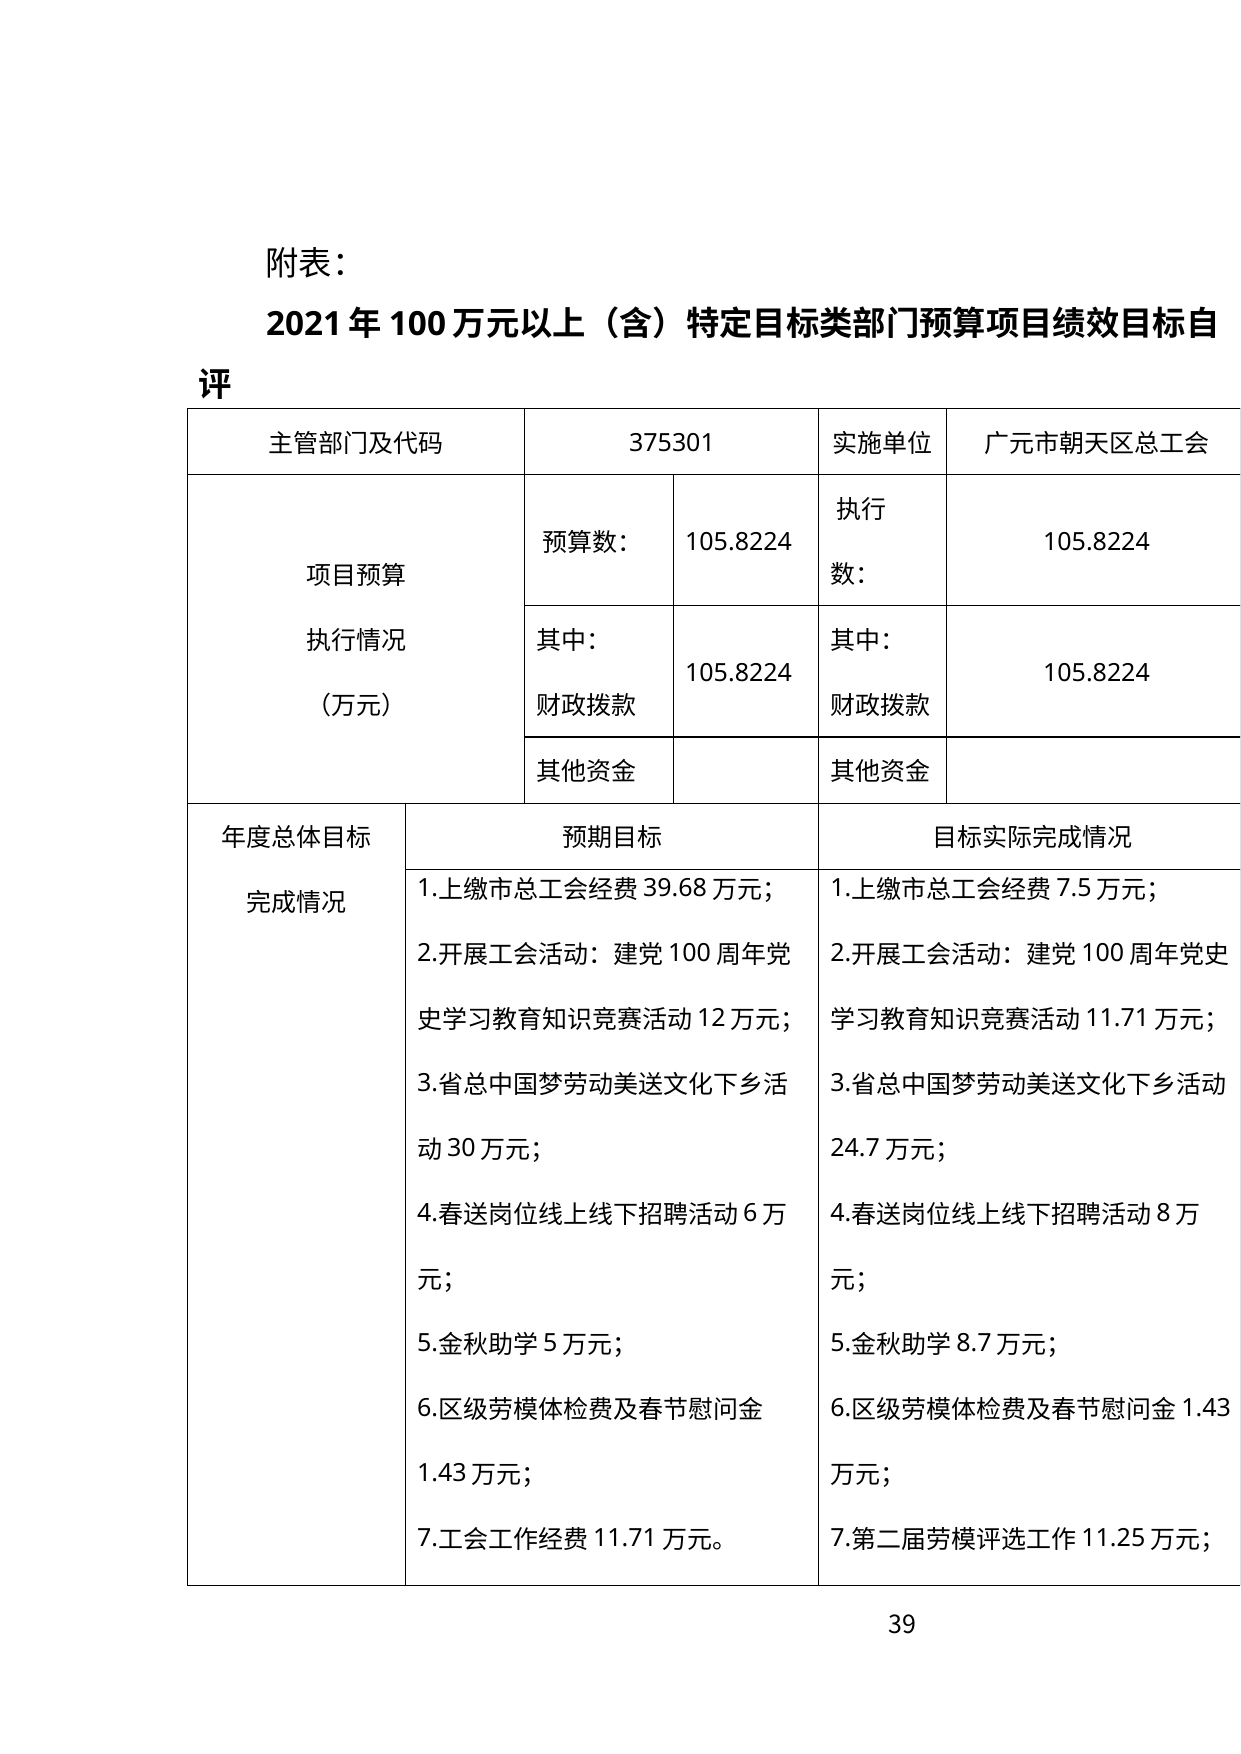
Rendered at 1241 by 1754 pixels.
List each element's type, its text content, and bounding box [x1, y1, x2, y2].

table_cell 其他资金 [819, 738, 946, 802]
table_cell 广元市朝天区总工会 [947, 409, 1240, 474]
table_cell 年度总体目标 完成情况 [188, 804, 405, 1584]
table_cell 目标实际完成情况 [819, 804, 1240, 868]
table_cell 其中： 财政拨款 [819, 606, 946, 736]
table_cell 项目预算 执行情况 （万元） [188, 475, 524, 802]
table_cell 其中： 财政拨款 [525, 606, 673, 736]
table_cell 预算数： [525, 475, 673, 605]
table_cell [947, 738, 1240, 802]
table_cell 实施单位 [819, 409, 946, 474]
table_cell 375301 [525, 409, 818, 474]
table_cell [674, 738, 818, 802]
table_header 附表： 2021年100万元以上（含）特定目标类部门预算项目绩效目标自评 [188, 227, 1240, 408]
table_cell 105.8224 [947, 475, 1240, 605]
table_cell 105.8224 [674, 606, 818, 736]
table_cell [406, 870, 818, 1584]
table_cell 其他资金 [525, 738, 673, 802]
table_cell 105.8224 [947, 606, 1240, 736]
table_cell 105.8224 [674, 475, 818, 605]
table_cell 预期目标 [406, 804, 818, 868]
table_cell 执行数： [819, 475, 946, 605]
table_cell 主管部门及代码 [188, 409, 524, 474]
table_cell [819, 870, 1240, 1584]
